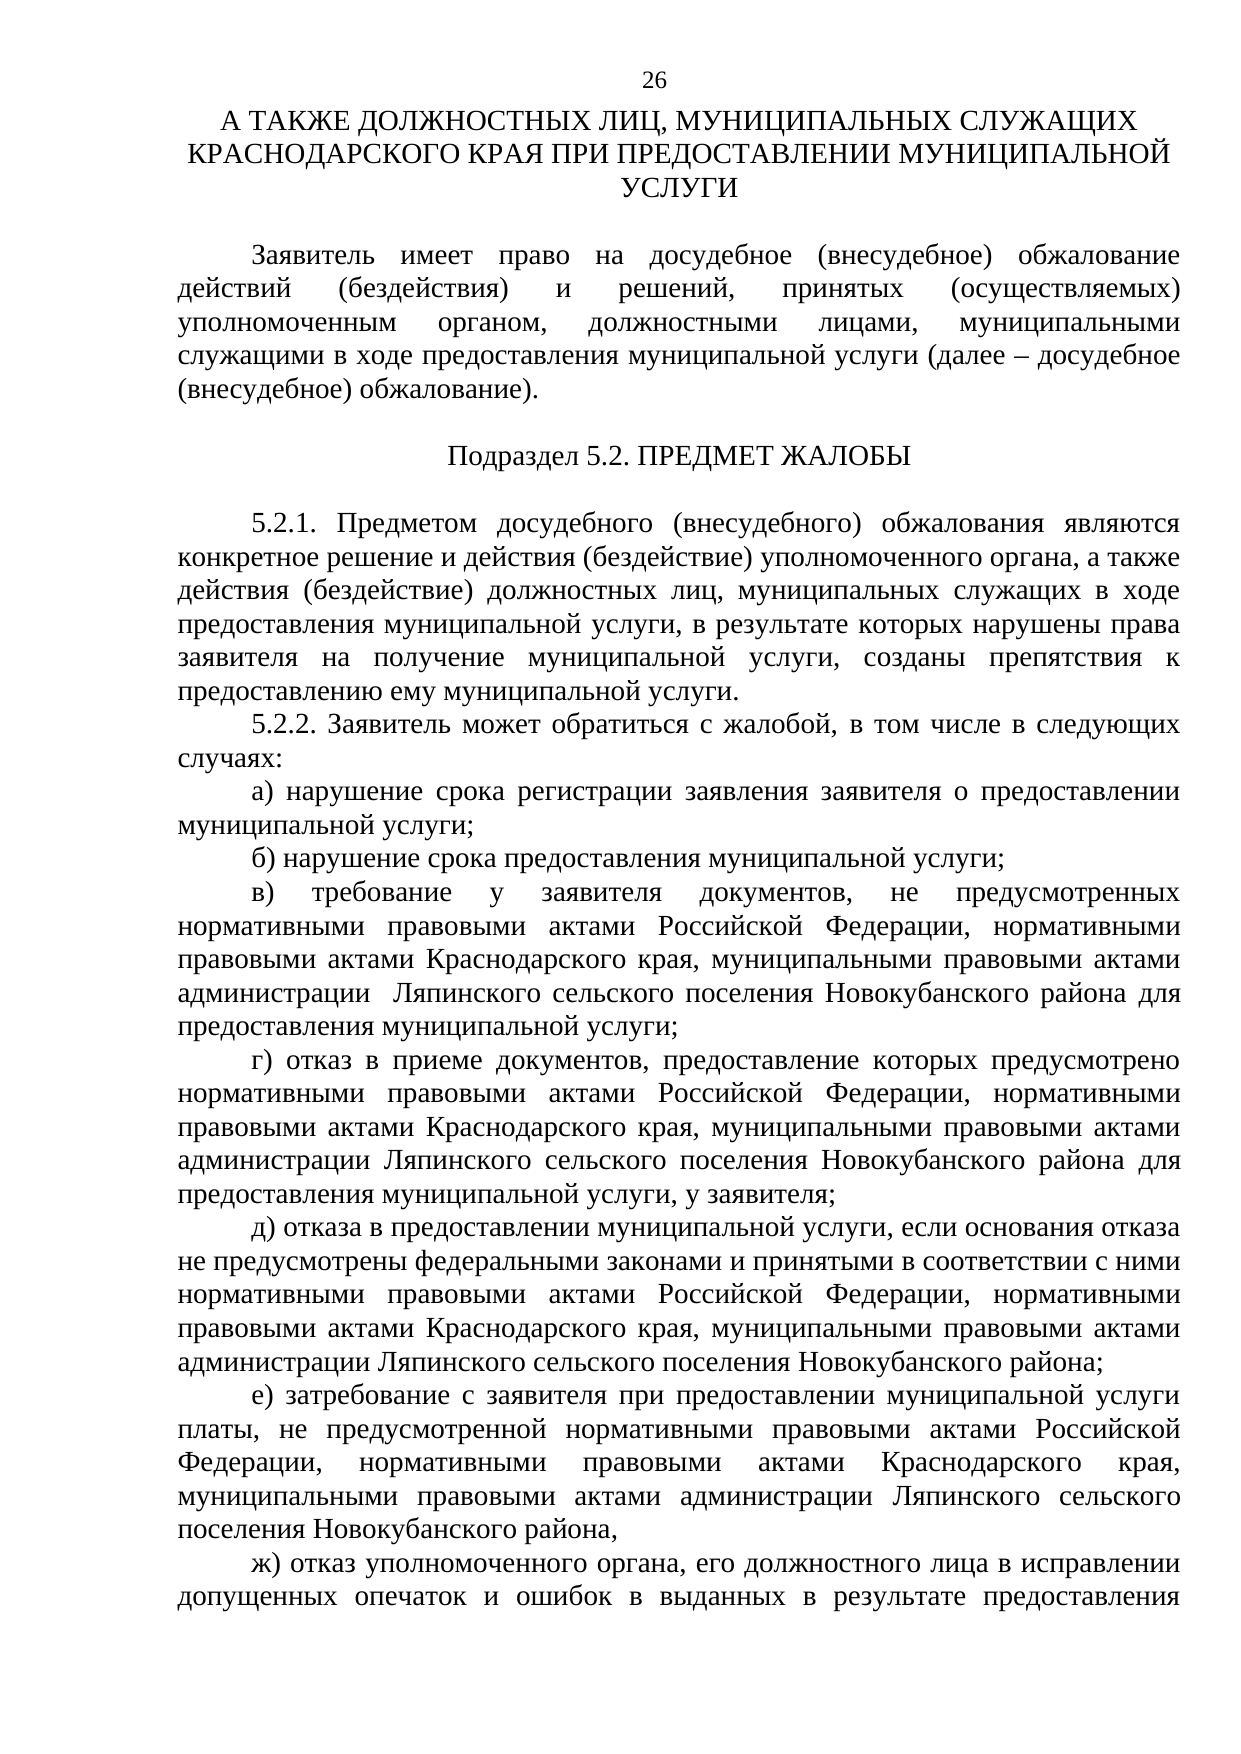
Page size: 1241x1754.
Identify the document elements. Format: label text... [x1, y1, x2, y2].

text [177, 1545, 1181, 1612]
text Заявитель имеет право на досудебное (внесудебное) обжалование действий (бездействия) и решений, принятых (осуществляемых) уполномоченным органом, должностными лицами, муниципальными служащими в ходе предоставления муниципальной услуги (далее – досудебное (внесудебное) обжалование). [177, 237, 1181, 404]
text Подраздел 5.2. ПРЕДМЕТ ЖАЛОБЫ [177, 438, 1181, 472]
text г) отказ в приеме документов, предоставление которых предусмотрено нормативными правовыми актами Российской Федерации, нормативными правовыми актами Краснодарского края, муниципальными правовыми актами администрации Ляпинского сельского поселения Новокубанского района для предоставления муниципальной услуги, у заявителя; [177, 1042, 1181, 1209]
text е) затребование с заявителя при предоставлении муниципальной услуги платы, не предусмотренной нормативными правовыми актами Российской Федерации, нормативными правовыми актами Краснодарского края, муниципальными правовыми актами администрации Ляпинского сельского поселения Новокубанского района, [177, 1377, 1181, 1545]
text а) нарушение срока регистрации заявления заявителя о предоставлении муниципальной услуги; [177, 773, 1181, 841]
text д) отказа в предоставлении муниципальной услуги, если основания отказа не предусмотрены федеральными законами и принятыми в соответствии с ними нормативными правовыми актами Российской Федерации, нормативными правовыми актами Краснодарского края, муниципальными правовыми актами администрации Ляпинского сельского поселения Новокубанского района; [177, 1209, 1181, 1377]
text 5.2.2. Заявитель может обратиться с жалобой, в том числе в следующих случаях: [177, 706, 1181, 773]
text А ТАКЖЕ ДОЛЖНОСТНЫХ ЛИЦ, МУНИЦИПАЛЬНЫХ СЛУЖАЩИХ КРАСНОДАРСКОГО КРАЯ ПРИ ПРЕДОСТАВЛЕНИИ МУНИЦИПАЛЬНОЙ УСЛУГИ [177, 103, 1181, 203]
text в) требование у заявителя документов, не предусмотренных нормативными правовыми актами Российской Федерации, нормативными правовыми актами Краснодарского края, муниципальными правовыми актами администрации Ляпинского сельского поселения Новокубанского района для предоставления муниципальной услуги; [177, 874, 1181, 1042]
text б) нарушение срока предоставления муниципальной услуги; [177, 841, 1181, 874]
text 5.2.1. Предметом досудебного (внесудебного) обжалования являются конкретное решение и действия (бездействие) уполномоченного органа, а также действия (бездействие) должностных лиц, муниципальных служащих в ходе предоставления муниципальной услуги, в результате которых нарушены права заявителя на получение муниципальной услуги, созданы препятствия к предоставлению ему муниципальной услуги. [177, 505, 1181, 706]
